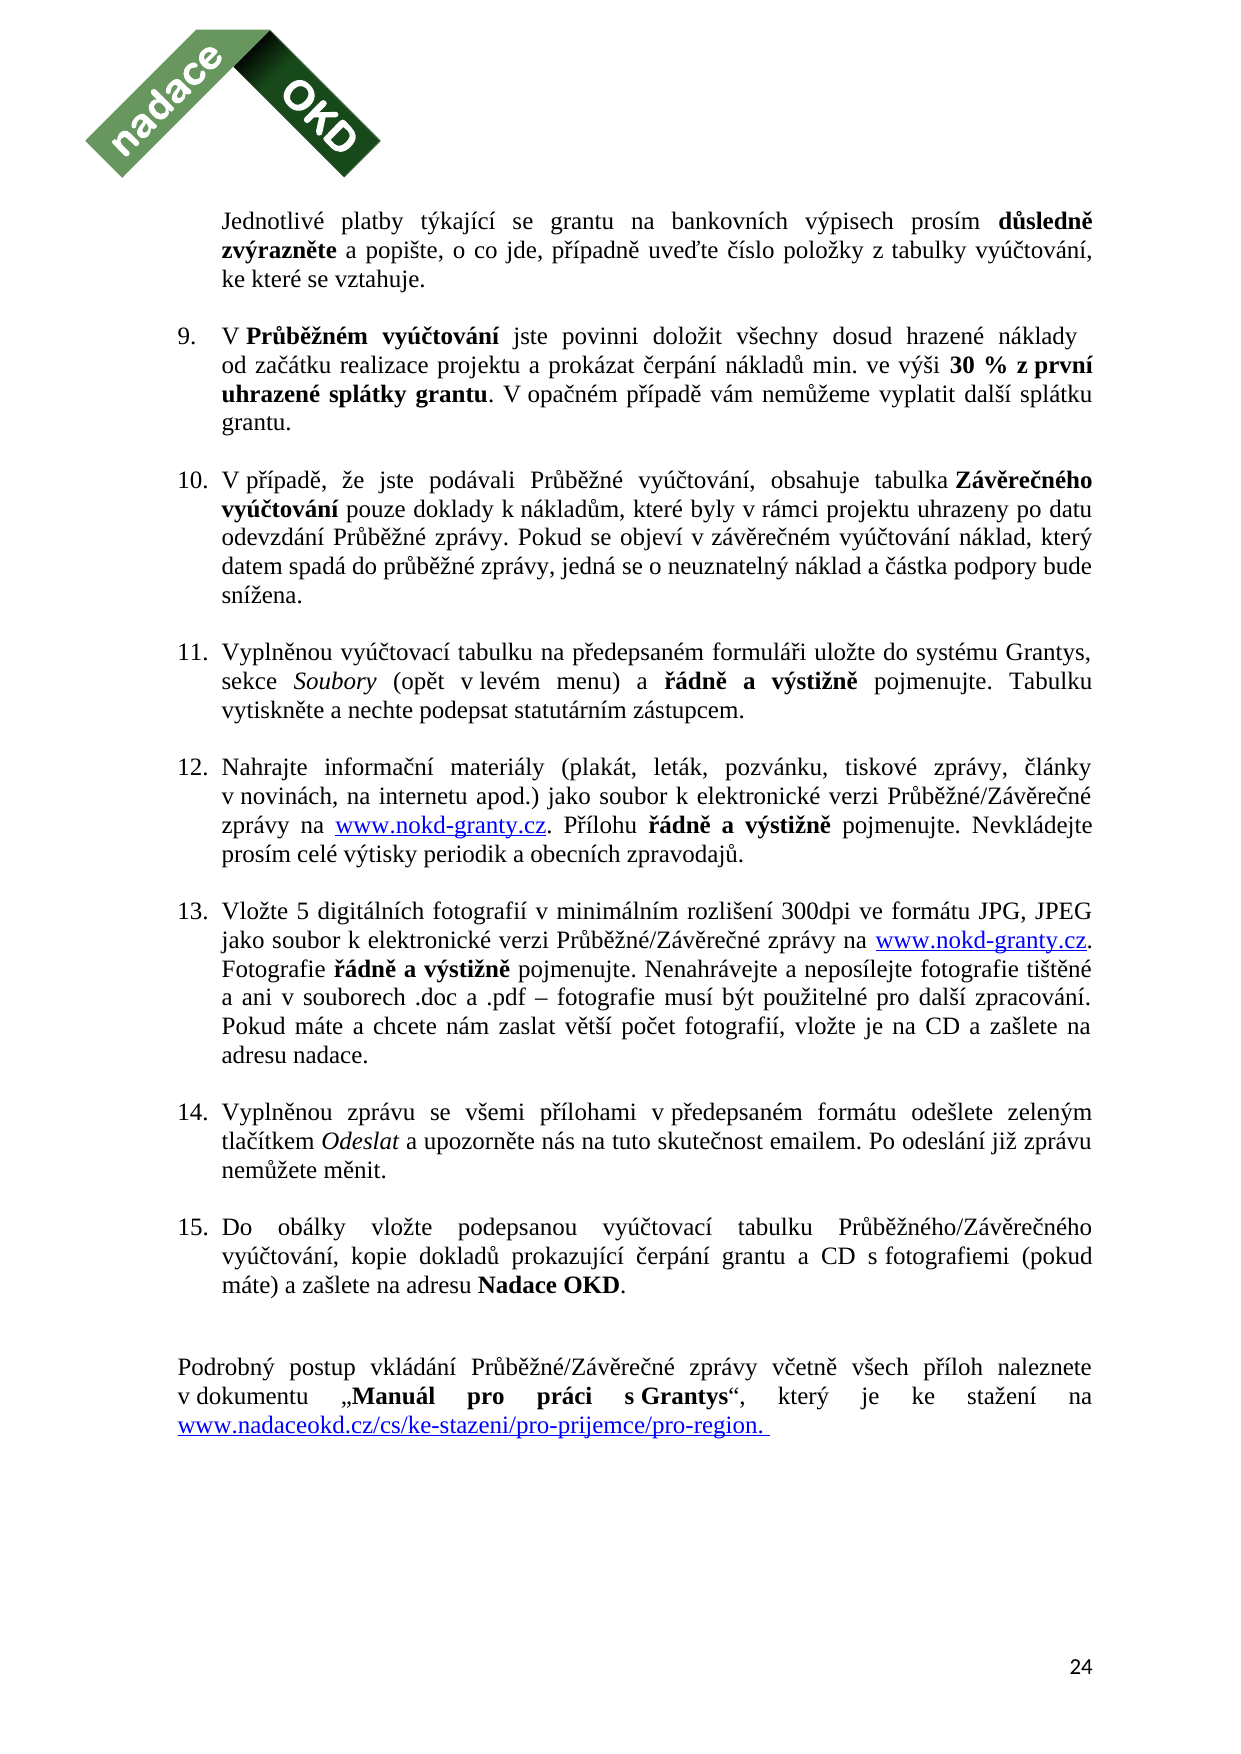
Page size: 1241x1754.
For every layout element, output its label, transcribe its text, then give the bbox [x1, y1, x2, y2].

text Jednotlivé platby týkající se grantu na bankovních výpisech prosím důsledně zvýrazněte a popište, o co jde, případně uveďte číslo položky z tabulky vyúčtování, ke které se vztahuje. [221, 206, 1092, 292]
list Vložte 5 digitálních fotografií v minimálním rozlišení 300dpi ve formátu JPG, JPEG jako soubor k elektronické verzi Průběžné/Závěrečné zprávy na www.nokd-granty.cz. Fotografie řádně a výstižně pojmenujte. Nenahrávejte a neposílejte fotografie tištěné a ani v souborech .doc a .pdf – fotografie musí být použitelné pro další zpracování. Pokud máte a chcete nám zaslat větší počet fotografií, vložte je na CD a zašlete na adresu nadace. [177, 896, 1092, 1069]
list Do obálky vložte podepsanou vyúčtovací tabulku Průběžného/Závěrečného vyúčtování, kopie dokladů prokazující čerpání grantu a CD s fotografiemi (pokud máte) a zašlete na adresu Nadace OKD. [177, 1212, 1092, 1299]
text Podrobný postup vkládání Průběžné/Závěrečné zprávy včetně všech příloh naleznete v dokumentu „Manuál pro práci s Grantys“, který je ke stažení na www.nadaceokd.cz/cs/ke-stazeni/pro-prijemce/pro-region. [177, 1352, 1092, 1439]
list V Průběžném vyúčtování jste povinni doložit všechny dosud hrazené náklady od začátku realizace projektu a prokázat čerpání nákladů min. ve výši 30 % z první uhrazené splátky grantu. V opačném případě vám nemůžeme vyplatit další splátku grantu. [177, 321, 1092, 436]
list Nahrajte informační materiály (plakát, leták, pozvánku, tiskové zprávy, články v novinách, na internetu apod.) jako soubor k elektronické verzi Průběžné/Závěrečné zprávy na www.nokd-granty.cz. Přílohu řádně a výstižně pojmenujte. Nevkládejte prosím celé výtisky periodik a obecních zpravodajů. [177, 752, 1092, 867]
list V případě, že jste podávali Průběžné vyúčtování, obsahuje tabulka Závěrečného vyúčtování pouze doklady k nákladům, které byly v rámci projektu uhrazeny po datu odevzdání Průběžné zprávy. Pokud se objeví v závěrečném vyúčtování náklad, který datem spadá do průběžné zprávy, jedná se o neuznatelný náklad a částka podpory bude snížena. [177, 465, 1092, 609]
list Vyplněnou vyúčtovací tabulku na předepsaném formuláři uložte do systému Grantys, sekce Soubory (opět v levém menu) a řádně a výstižně pojmenujte. Tabulku vytiskněte a nechte podepsat statutárním zástupcem. [177, 637, 1092, 724]
list Vyplněnou zprávu se všemi přílohami v předepsaném formátu odešlete zeleným tlačítkem Odeslat a upozorněte nás na tuto skutečnost emailem. Po odeslání již zprávu nemůžete měnit. [177, 1097, 1092, 1184]
